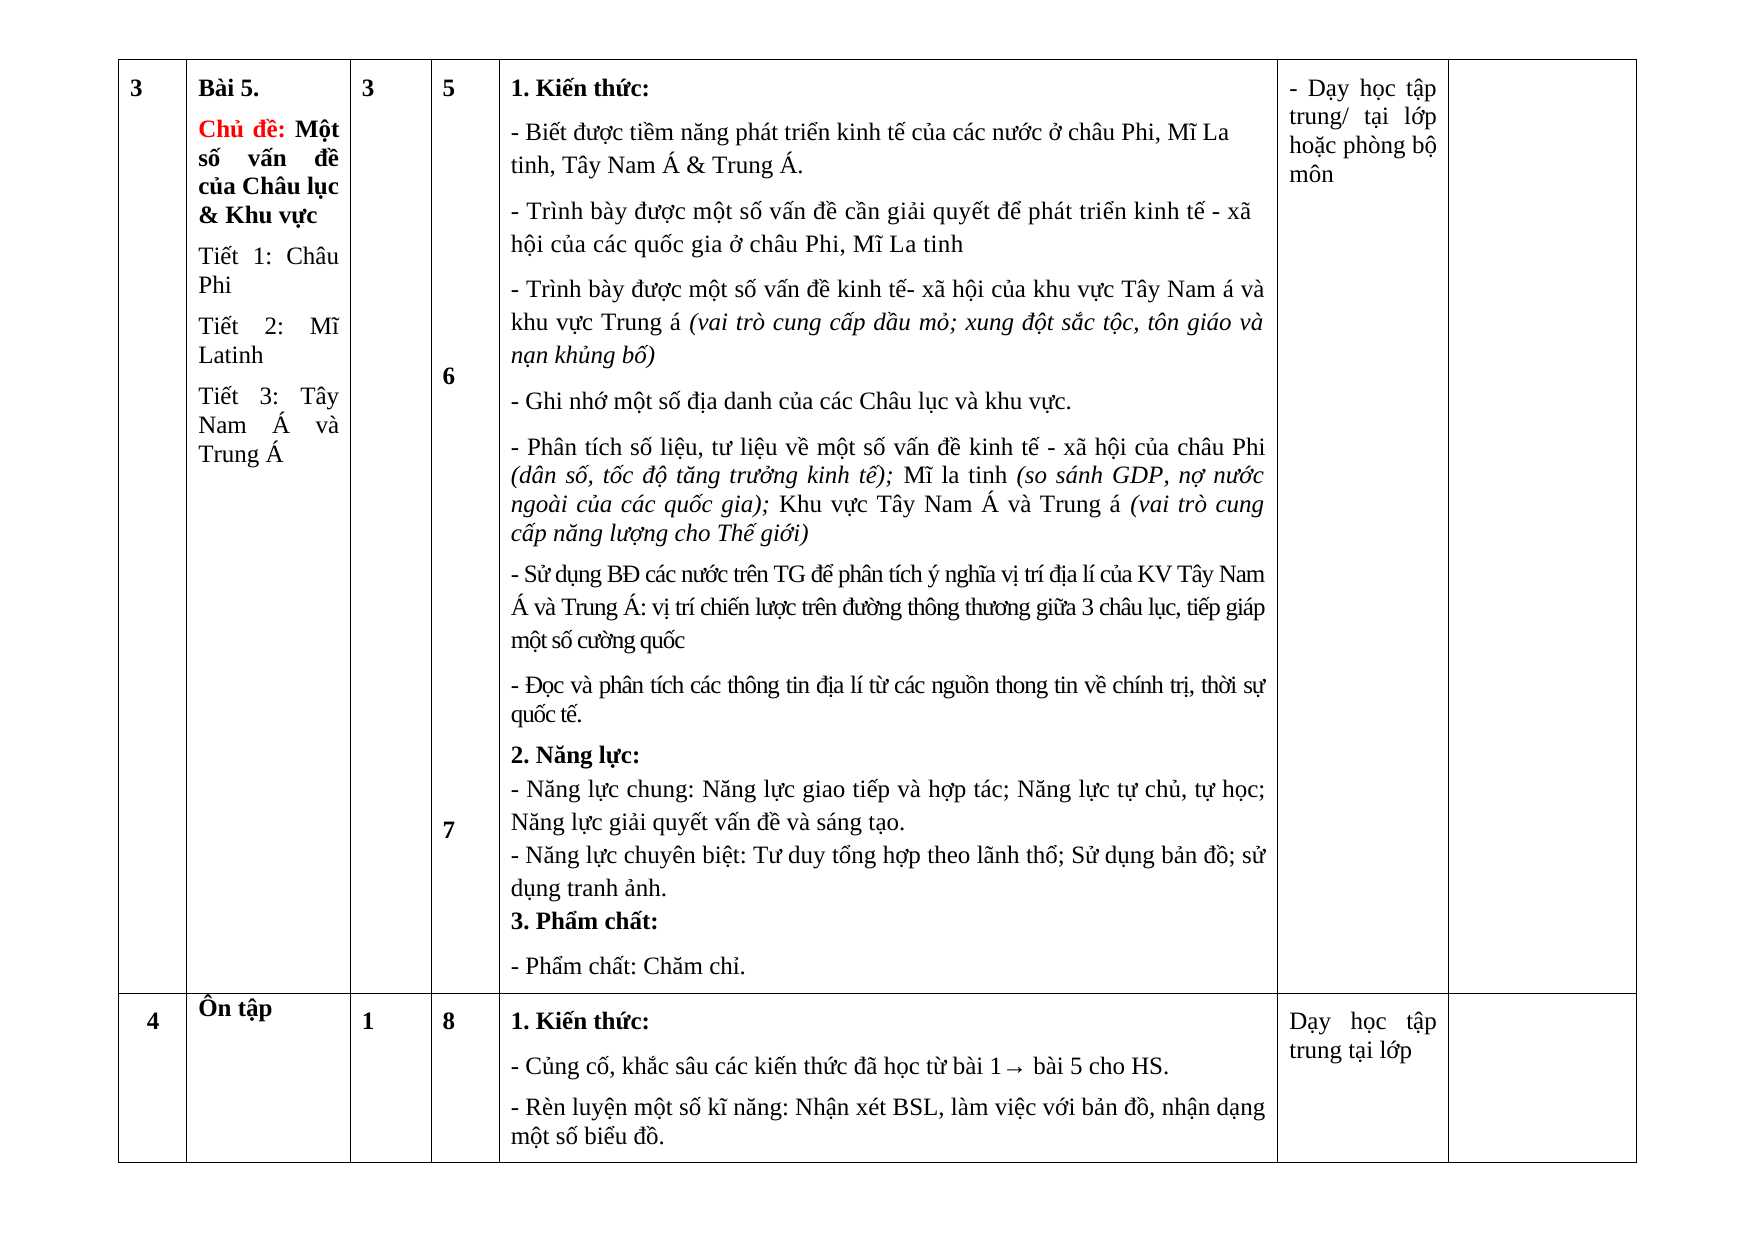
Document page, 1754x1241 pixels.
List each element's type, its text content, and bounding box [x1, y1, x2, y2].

table_cell 1 [351, 994, 431, 1162]
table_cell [1278, 994, 1448, 1162]
table_cell [1449, 60, 1636, 992]
table_cell [1449, 994, 1636, 1162]
table_cell 4 [119, 994, 186, 1162]
table_cell 3 [119, 60, 186, 992]
table_cell 1. Kiến thức: - Biết được tiềm năng phát triển kinh tế của các nước ở châu Phi, Mĩ La tinh, Tây Nam Á & Trung Á. - Trình bày được một số vấn đề cần giải quyết để phát triển kinh tế - xã hội của các quốc gia ở châu Phi, Mĩ La tinh - Trình bày được một số vấn đề kinh tế- xã hội của khu vực Tây Nam á và khu vực Trung á (vai trò cung cấp dầu mỏ; xung đột sắc tộc, tôn giáo và nạn khủng bố) - Ghi nhớ một số địa danh của các Châu lục và khu vực. - Phân tích số liệu, tư liệu về một số vấn đề kinh tế - xã hội của châu Phi (dân số, tốc độ tăng trưởng kinh tế); Mĩ la tinh (so sánh GDP, nợ nước ngoài của các quốc gia); Khu vực Tây Nam Á và Trung á (vai trò cung cấp năng lượng cho Thế giới) - Sử dụng BĐ các nước trên TG để phân tích ý nghĩa vị trí địa lí của KV Tây Nam Á và Trung Á: vị trí chiến lược trên đường thông thương giữa 3 châu lục, tiếp giáp một số cường quốc - Đọc và phân tích các thông tin địa lí từ các nguồn thong tin về chính trị, thời sự quốc tế. 2. Năng lực: - Năng lực chung: Năng lực giao tiếp và hợp tác; Năng lực tự chủ, tự học; Năng lực giải quyết vấn đề và sáng tạo. - Năng lực chuyên biệt: Tư duy tổng hợp theo lãnh thổ; Sử dụng bản đồ; sử dụng tranh ảnh. 3. Phẩm chất: - Phẩm chất: Chăm chỉ. [500, 60, 1277, 992]
table_cell Ôn tập [187, 994, 350, 1162]
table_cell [500, 994, 1277, 1162]
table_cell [1278, 60, 1448, 992]
table_cell 5 6 7 [432, 60, 499, 992]
table_cell 8 [432, 994, 499, 1162]
table_cell Bài 5. Chủ đề: Một số vấn đề của Châu lục & Khu vực Tiết 1: Châu Phi Tiết 2: Mĩ Latinh Tiết 3: Tây Nam Á và Trung Á [187, 60, 350, 992]
table_cell 3 [351, 60, 431, 992]
